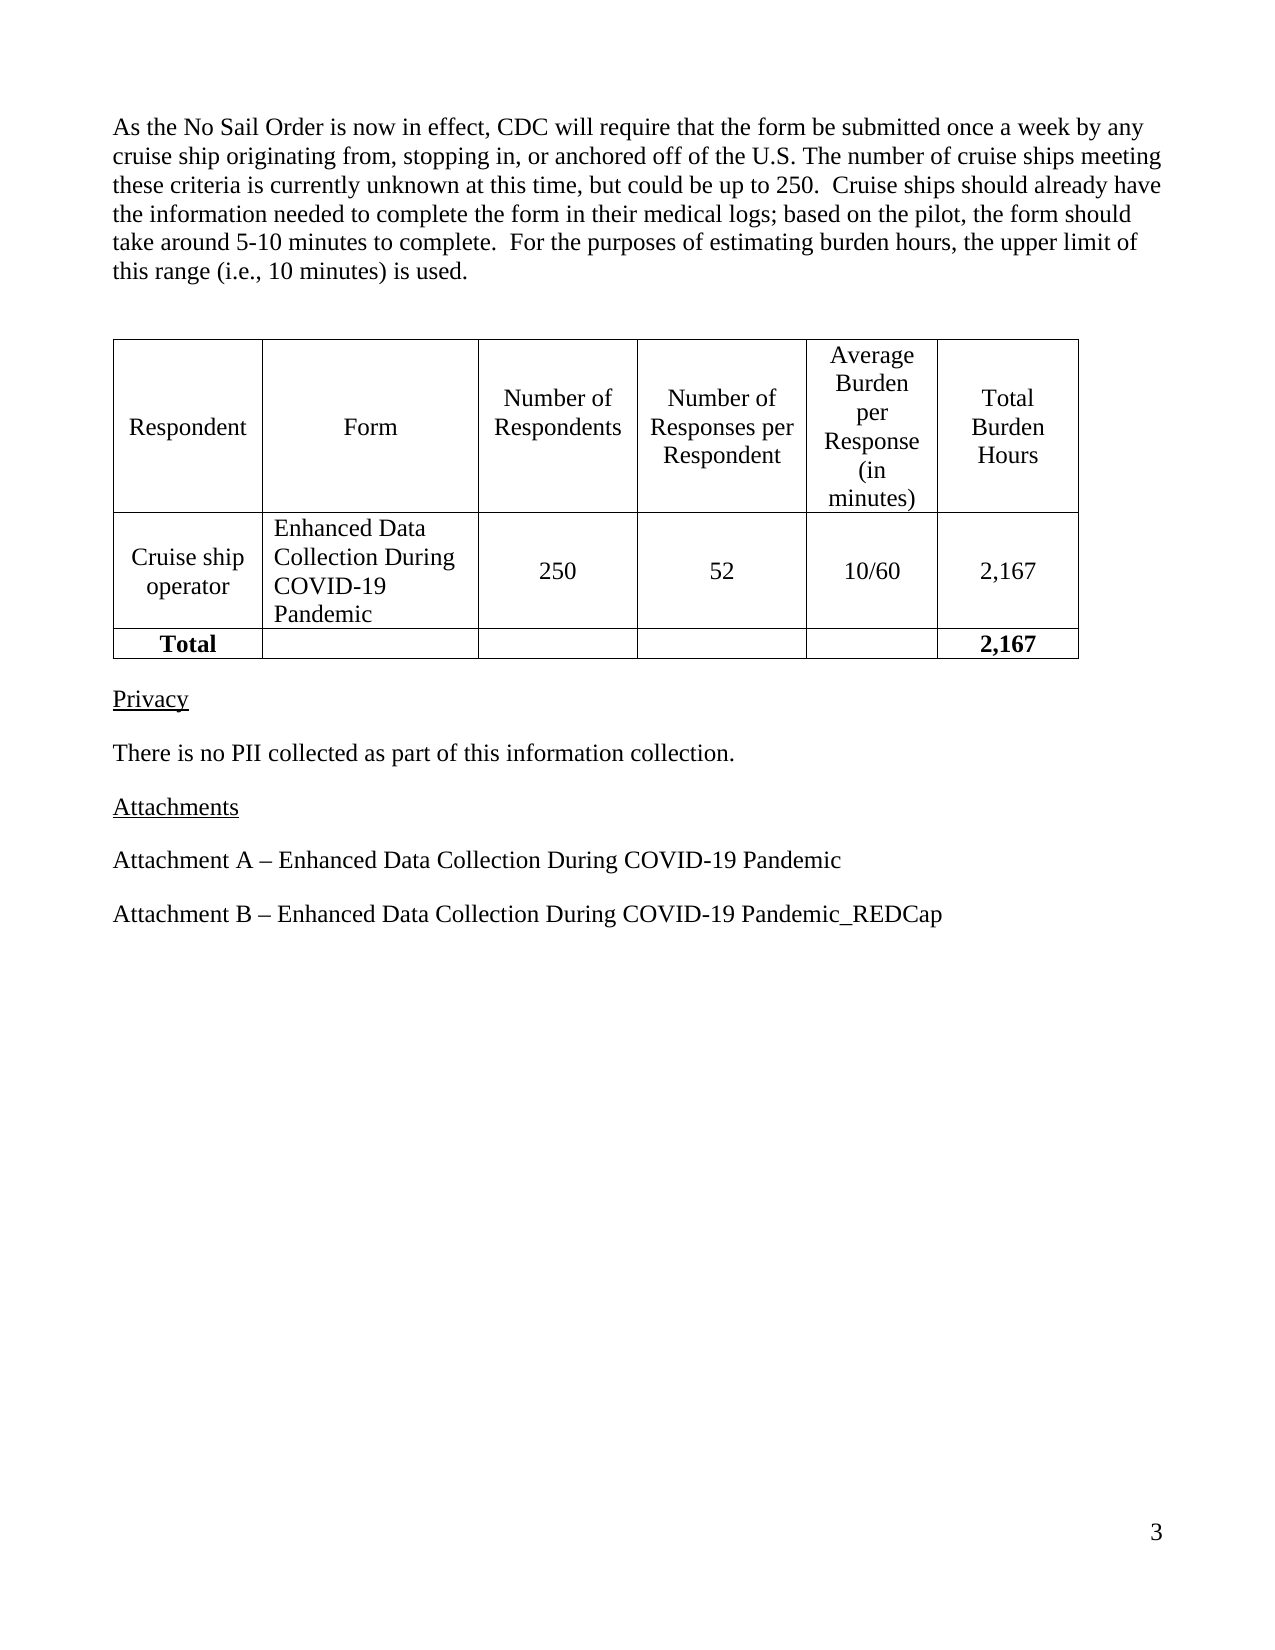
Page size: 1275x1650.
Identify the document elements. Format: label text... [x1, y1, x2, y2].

text Attachment A – Enhanced Data Collection During COVID-19 Pandemic [112, 845, 1162, 874]
text As the No Sail Order is now in effect, CDC will require that the form be submitted once a week by any cruise ship originating from, stopping in, or anchored off of the U.S. The number of cruise ships meeting these criteria is currently unknown at this time, but could be up to 250. Cruise ships should already have the information needed to complete the form in their medical logs; based on the pilot, the form should take around 5-10 minutes to complete. For the purposes of estimating burden hours, the upper limit of this range (i.e., 10 minutes) is used. [112, 112, 1162, 285]
table_header Number of Respondents [479, 340, 637, 512]
table_cell [479, 629, 637, 658]
table_cell 10/60 [807, 513, 937, 628]
table_cell 52 [638, 513, 806, 628]
table_header Average Burden per Response (in minutes) [807, 340, 937, 512]
table_cell Enhanced Data Collection During COVID-19 Pandemic [263, 513, 478, 628]
table_cell [807, 629, 937, 658]
table_cell 250 [479, 513, 637, 628]
table_header Form [263, 340, 478, 512]
table_header Respondent [114, 340, 262, 512]
text Privacy [112, 684, 1162, 713]
table_cell [638, 629, 806, 658]
text There is no PII collected as part of this information collection. [112, 738, 1162, 767]
table_cell Total [114, 629, 262, 658]
text Attachment B – Enhanced Data Collection During COVID-19 Pandemic_REDCap [112, 899, 1162, 928]
table_cell Cruise ship operator [114, 513, 262, 628]
table_cell [938, 513, 1078, 628]
table_cell [263, 629, 478, 658]
table_header Total Burden Hours [938, 340, 1078, 512]
table_header Number of Responses per Respondent [638, 340, 806, 512]
text Attachments [112, 792, 1162, 820]
table_cell 2,167 [938, 629, 1078, 658]
